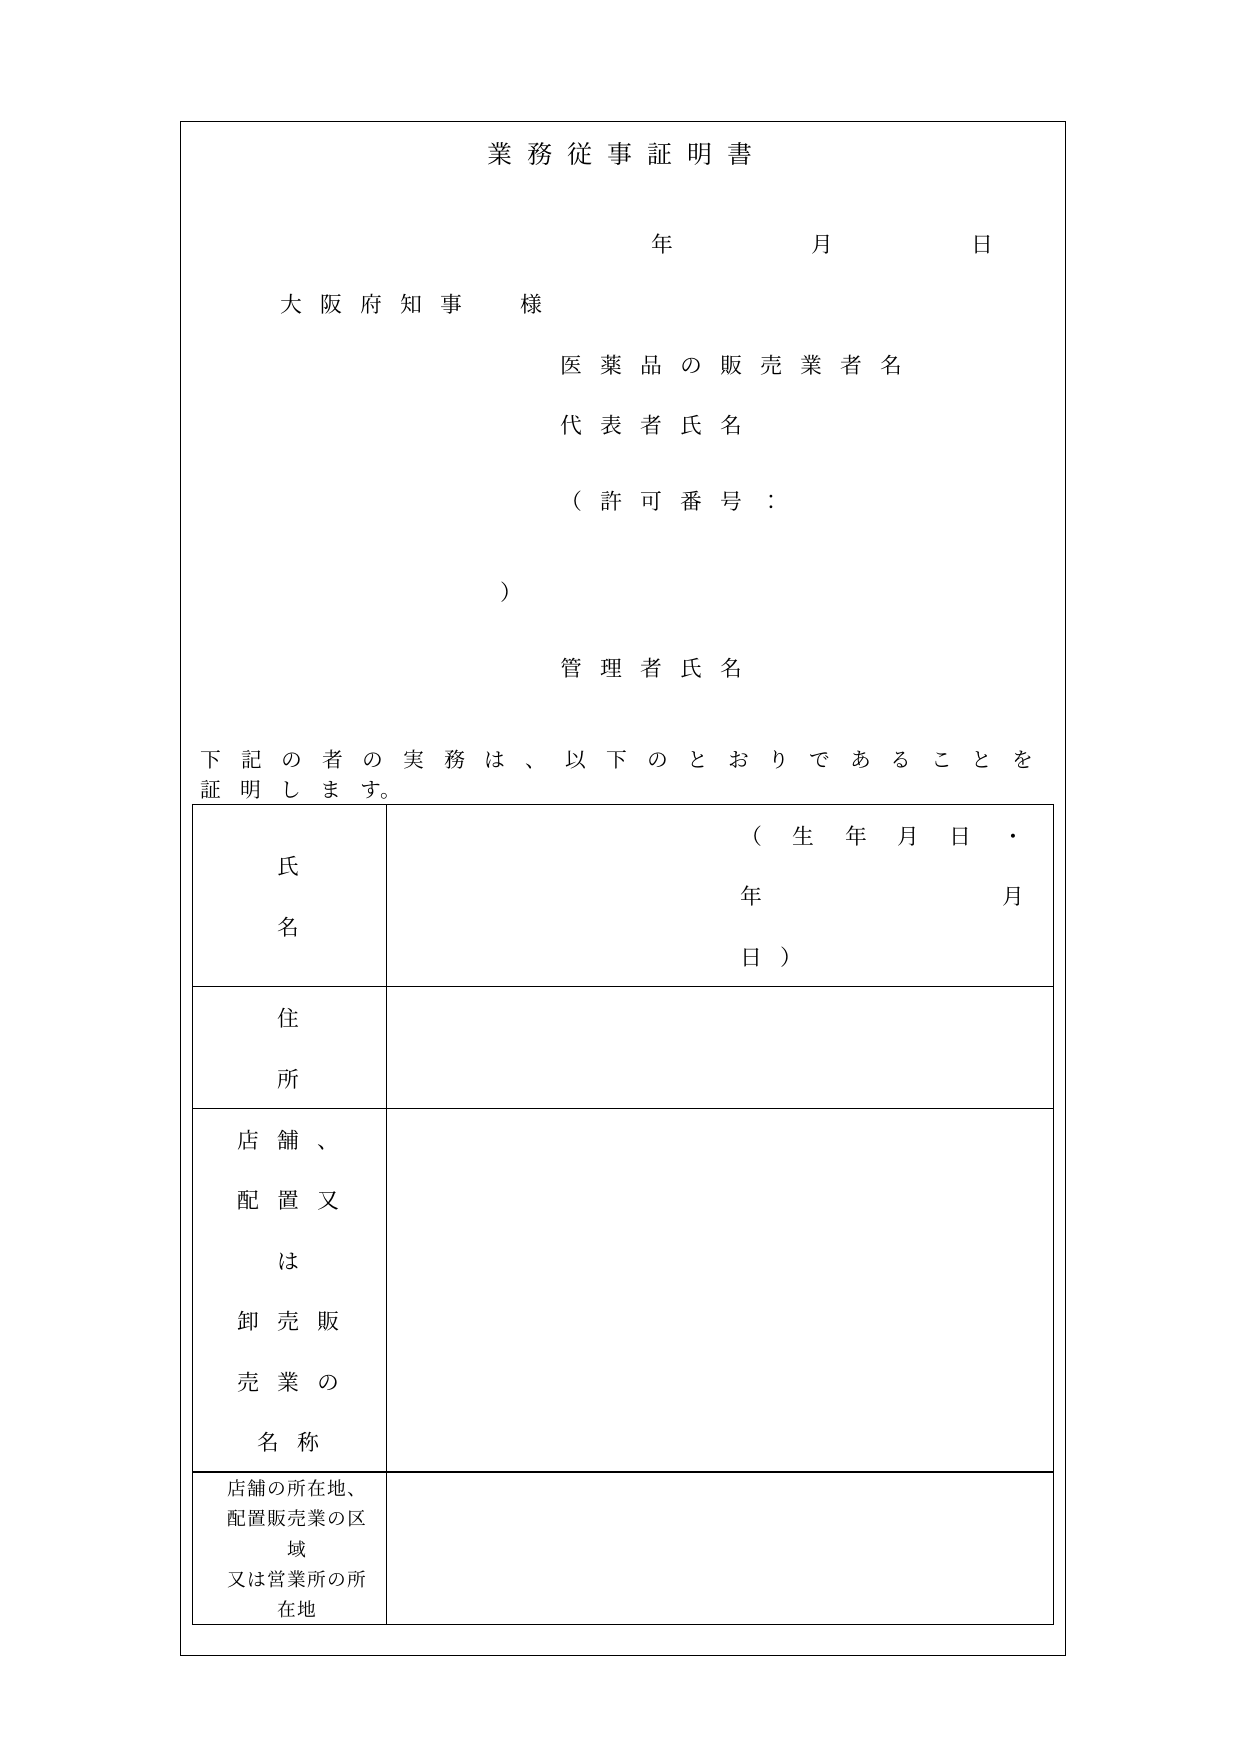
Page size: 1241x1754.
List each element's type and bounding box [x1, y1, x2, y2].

table_header [181, 122, 1065, 1655]
